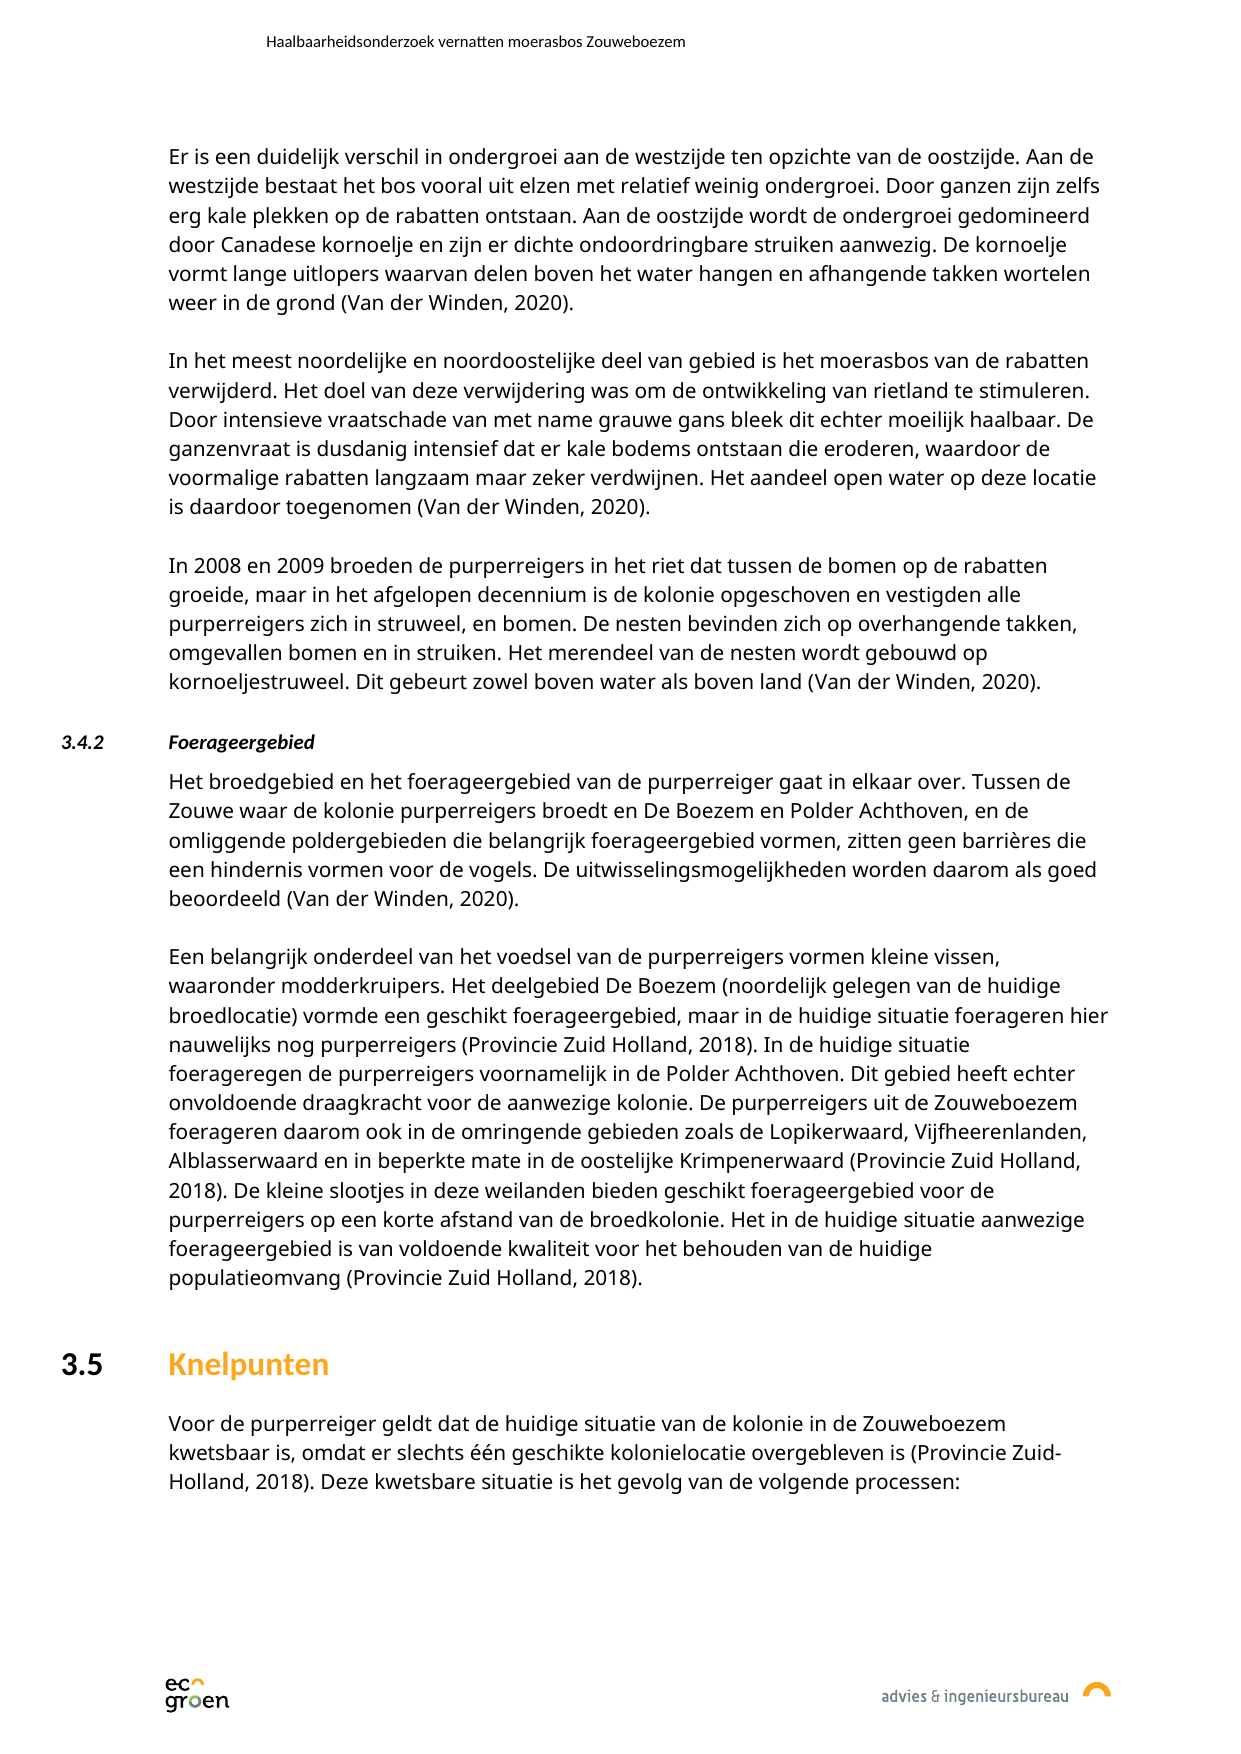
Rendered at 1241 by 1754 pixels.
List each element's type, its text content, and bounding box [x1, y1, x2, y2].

text Een belangrijk onderdeel van het voedsel van de purperreigers vormen kleine vissen, waaronder modderkruipers. Het deelgebied De Boezem (noordelijk gelegen van de huidige broedlocatie) vormde een geschikt foerageergebied, maar in de huidige situatie foerageren hier nauwelijks nog purperreigers (Provincie Zuid Holland, 2018). In de huidige situatie foerageregen de purperreigers voornamelijk in de Polder Achthoven. Dit gebied heeft echter onvoldoende draagkracht voor de aanwezige kolonie. De purperreigers uit de Zouweboezem foerageren daarom ook in de omringende gebieden zoals de Lopikerwaard, Vijfheerenlanden, Alblasserwaard en in beperkte mate in de oostelijke Krimpenerwaard (Provincie Zuid Holland, 2018). De kleine slootjes in deze weilanden bieden geschikt foerageergebied voor de purperreigers op een korte afstand van de broedkolonie. Het in de huidige situatie aanwezige foerageergebied is van voldoende kwaliteit voor het behouden van de huidige populatieomvang (Provincie Zuid Holland, 2018). [168, 942, 1110, 1292]
subtitle Knelpunten [103, 1342, 1110, 1383]
text Voor de purperreiger geldt dat de huidige situatie van de kolonie in de Zouweboezem kwetsbaar is, omdat er slechts één geschikte kolonielocatie overgebleven is (Provincie Zuid-Holland, 2018). Deze kwetsbare situatie is het gevolg van de volgende processen: [168, 1408, 1110, 1496]
text In 2008 en 2009 broeden de purperreigers in het riet dat tussen de bomen op de rabatten groeide, maar in het afgelopen decennium is de kolonie opgeschoven en vestigden alle purperreigers zich in struweel, en bomen. De nesten bevinden zich op overhangende takken, omgevallen bomen en in struiken. Het merendeel van de nesten wordt gebouwd op kornoeljestruweel. Dit gebeurt zowel boven water als boven land (Van der Winden, 2020). [168, 550, 1110, 696]
text In het meest noordelijke en noordoostelijke deel van gebied is het moerasbos van de rabatten verwijderd. Het doel van deze verwijdering was om de ontwikkeling van rietland te stimuleren. Door intensieve vraatschade van met name grauwe gans bleek dit echter moeilijk haalbaar. De ganzenvraat is dusdanig intensief dat er kale bodems ontstaan die eroderen, waardoor de voormalige rabatten langzaam maar zeker verdwijnen. Het aandeel open water op deze locatie is daardoor toegenomen (Van der Winden, 2020). [168, 346, 1110, 521]
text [168, 142, 1110, 317]
text Het broedgebied en het foerageergebied van de purperreiger gaat in elkaar over. Tussen de Zouwe waar de kolonie purperreigers broedt en De Boezem en Polder Achthoven, en de omliggende poldergebieden die belangrijk foerageergebied vormen, zitten geen barrières die een hindernis vormen voor de vogels. De uitwisselingsmogelijkheden worden daarom als goed beoordeeld (Van der Winden, 2020). [168, 767, 1110, 913]
subtitle Foerageergebied [103, 724, 1110, 754]
